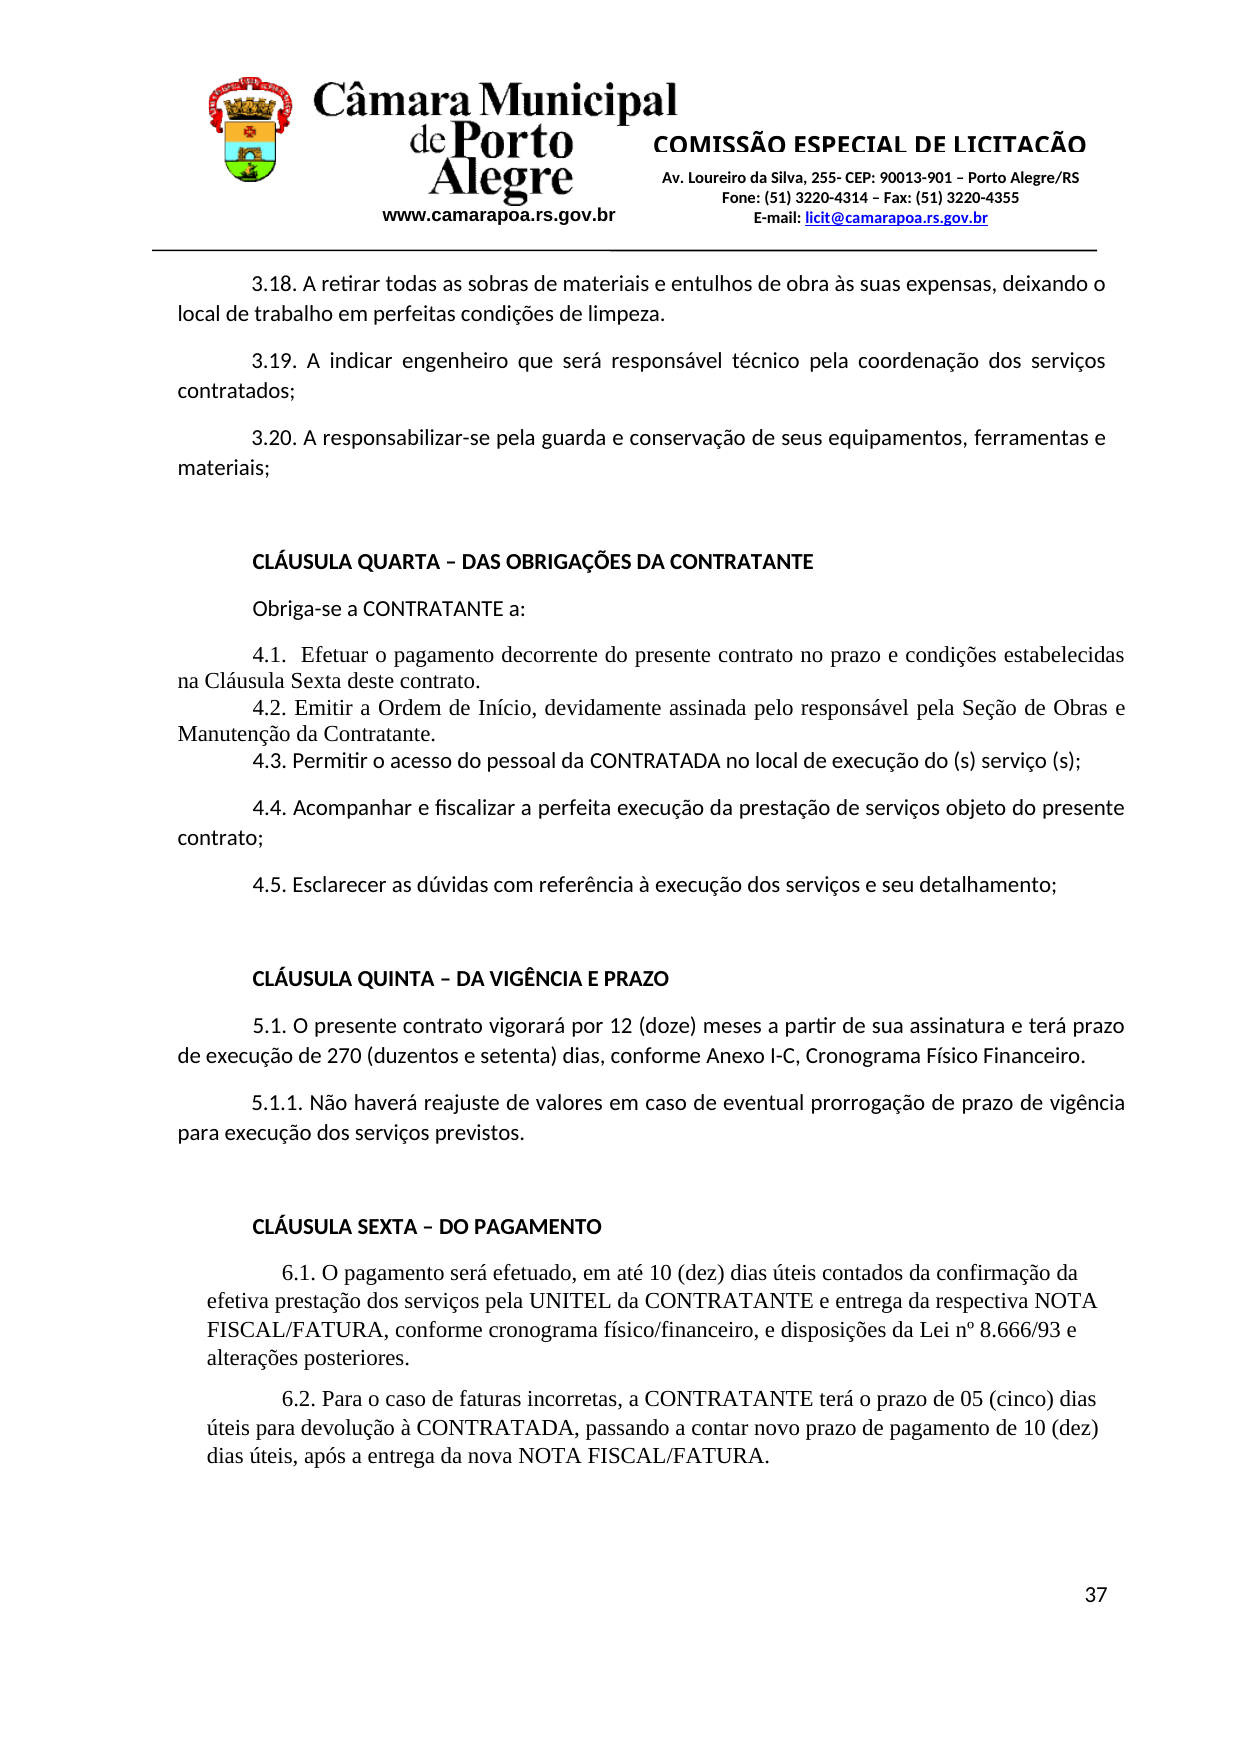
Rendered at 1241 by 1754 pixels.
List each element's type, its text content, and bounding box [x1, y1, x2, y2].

text 4.4. Acompanhar e fiscalizar a perfeita execução da prestação de serviços objeto do presente contrato; [177, 793, 1127, 851]
text CLÁUSULA QUINTA – DA VIGÊNCIA E PRAZO [177, 964, 1127, 992]
text 3.19. A indicar engenheiro que será responsável técnico pela coordenação dos serviços contratados; [177, 346, 1107, 404]
text Obriga-se a CONTRATANTE a: [177, 594, 1127, 622]
text 5.1.1. Não haverá reajuste de valores em caso de eventual prorrogação de prazo de vigência para execução dos serviços previstos. [177, 1088, 1127, 1146]
picture [673, 139, 678, 151]
text CLÁUSULA QUARTA – DAS OBRIGAÇÕES DA CONTRATANTE [177, 547, 1127, 575]
text 4.2. Emitir a Ordem de Início, devidamente assinada pelo responsável pela Seção de Obras e Manutenção da Contratante. [177, 694, 1127, 746]
text 6.2. Para o caso de faturas incorretas, a CONTRATANTE terá o prazo de 05 (cinco) dias úteis para devolução à CONTRATADA, passando a contar novo prazo de pagamento de 10 (dez) dias úteis, após a entrega da nova NOTA FISCAL/FATURA. [207, 1385, 1127, 1468]
text 4.3. Permitir o acesso do pessoal da CONTRATADA no local de execução do (s) serviço (s); [177, 746, 1127, 774]
text CLÁUSULA SEXTA – DO PAGAMENTO [177, 1212, 1127, 1240]
text 5.1. O presente contrato vigorará por 12 (doze) meses a partir de sua assinatura e terá prazo de execução de 270 (duzentos e setenta) dias, conforme Anexo I-C, Cronograma Físico Financeiro. [177, 1011, 1127, 1069]
text 6.1. O pagamento será efetuado, em até 10 (dez) dias úteis contados da confirmação da efetiva prestação dos serviços pela UNITEL da CONTRATANTE e entrega da respectiva NOTA FISCAL/FATURA, conforme cronograma físico/financeiro, e disposições da Lei nº 8.666/93 e alterações posteriores. [207, 1259, 1127, 1371]
text 4.5. Esclarecer as dúvidas com referência à execução dos serviços e seu detalhamento; [177, 870, 1127, 898]
text 3.18. A retirar todas as sobras de materiais e entulhos de obra às suas expensas, deixando o local de trabalho em perfeitas condições de limpeza. [177, 269, 1107, 327]
text 3.20. A responsabilizar-se pela guarda e conservação de seus equipamentos, ferramentas e materiais; [177, 423, 1107, 481]
picture [208, 77, 678, 206]
text 4.1. Efetuar o pagamento decorrente do presente contrato no prazo e condições estabelecidas na Cláusula Sexta deste contrato. [177, 641, 1127, 694]
